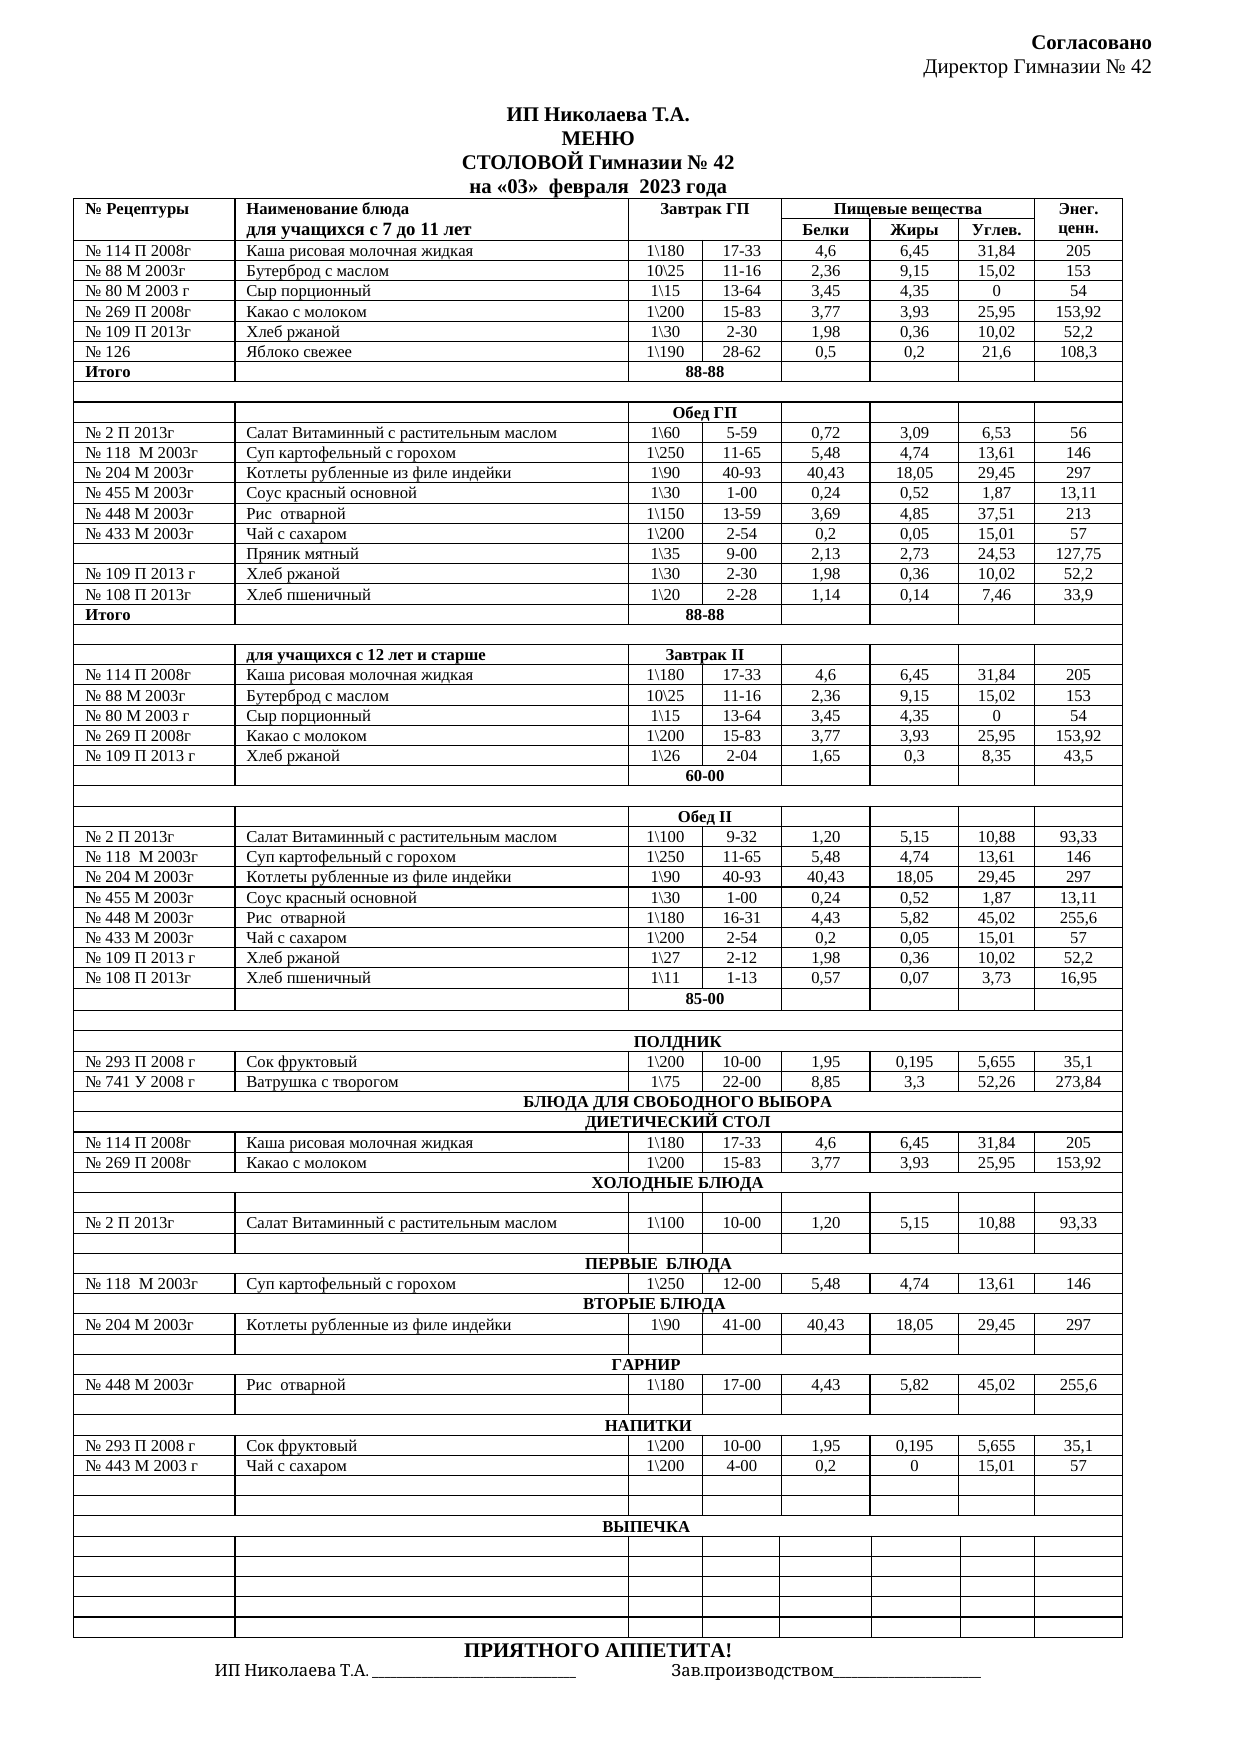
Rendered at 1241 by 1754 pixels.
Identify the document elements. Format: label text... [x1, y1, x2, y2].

table_cell 12-00 [703, 1274, 781, 1293]
table_cell Рис отварной [236, 1375, 628, 1394]
table_cell ПОЛДНИК [396, 1031, 958, 1051]
table_cell [74, 1335, 234, 1354]
table_cell 4,74 [871, 847, 958, 866]
table_cell № 2 П 2013г [74, 827, 234, 846]
table_cell [74, 1597, 234, 1616]
table_cell 5,82 [871, 1375, 958, 1394]
table_cell 0,2 [871, 342, 958, 361]
table_cell [236, 807, 628, 826]
table_cell [236, 766, 628, 785]
table_cell [961, 1618, 1034, 1637]
table_cell 29,45 [959, 1314, 1034, 1333]
table_cell 2-28 [703, 584, 781, 603]
table_cell [1035, 766, 1122, 785]
table_cell № 114 П 2008г [74, 1133, 234, 1152]
table_cell 4,43 [782, 1375, 869, 1394]
table_cell 25,95 [959, 301, 1034, 321]
table_cell [235, 1173, 322, 1192]
table_cell [236, 1395, 628, 1414]
table_cell [1035, 807, 1122, 826]
table_cell Соус красный основной [236, 483, 628, 502]
table_cell [74, 625, 1122, 644]
table_cell Каша рисовая молочная жидкая [236, 1133, 628, 1152]
table_cell 2-30 [703, 322, 781, 341]
table_cell 1\90 [629, 1314, 702, 1333]
table_cell 4,43 [782, 908, 869, 927]
table_cell 1\180 [629, 665, 702, 684]
table_cell 13-64 [703, 706, 781, 725]
table_cell 35,1 [1035, 1052, 1122, 1071]
table_cell [74, 766, 234, 785]
table_cell 146 [1035, 1274, 1122, 1293]
table_cell 153 [1035, 685, 1122, 704]
table_cell 3,77 [782, 301, 869, 321]
table_cell [74, 1031, 235, 1051]
subtitle ИП Николаева Т.А. [44, 102, 1152, 126]
table_cell 21,6 [959, 342, 1034, 361]
table_cell 4,74 [871, 443, 958, 462]
table_cell 57 [1035, 524, 1122, 543]
table_cell 22-00 [703, 1072, 781, 1091]
table_cell № 448 М 2003г [74, 1375, 234, 1394]
table_cell 1\15 [629, 706, 702, 725]
table_cell 0,36 [871, 322, 958, 341]
table_cell 1\200 [629, 726, 702, 745]
table_cell 52,2 [1035, 948, 1122, 967]
table_cell [1034, 1294, 1122, 1313]
table_header Завтрак ГП [629, 199, 781, 240]
table_cell № 109 П 2013г [74, 322, 234, 341]
table_cell 0,195 [871, 1436, 958, 1455]
table_cell 2,36 [782, 261, 869, 280]
table_cell Суп картофельный с горохом [236, 847, 628, 866]
table_cell [703, 1335, 781, 1354]
table_cell [236, 605, 628, 624]
table_cell 1,20 [782, 827, 869, 846]
table_cell [780, 1577, 871, 1596]
table_cell 1,95 [782, 1436, 869, 1455]
table_cell 2,13 [782, 544, 869, 563]
table_cell 45,02 [959, 1375, 1034, 1394]
table_cell 1,14 [782, 584, 869, 603]
table_cell № 204 М 2003г [74, 867, 234, 886]
table_cell [871, 807, 958, 826]
table_cell 153,92 [1035, 726, 1122, 745]
table_cell 1\180 [629, 1133, 702, 1152]
table_cell [74, 1173, 235, 1192]
table_cell [159, 1355, 233, 1374]
table_cell 16-31 [703, 908, 781, 927]
table_cell [629, 1577, 702, 1596]
table_cell 13,61 [959, 847, 1034, 866]
table_cell [1035, 1395, 1122, 1414]
table_cell [629, 1234, 702, 1253]
table_cell 5-59 [703, 423, 781, 442]
table_cell 1\90 [629, 867, 702, 886]
table_cell [782, 1476, 869, 1495]
table_cell 0,2 [782, 524, 869, 543]
table_cell № 443 М 2003 г [74, 1456, 234, 1475]
table_cell 0,57 [782, 968, 869, 987]
table_cell 1,87 [959, 888, 1034, 907]
table_cell 1\180 [629, 241, 702, 260]
table_cell 25,95 [959, 1153, 1034, 1172]
table_cell [782, 403, 869, 422]
table_cell [1034, 1173, 1122, 1192]
table_cell 24,53 [959, 544, 1034, 563]
table_cell № 118 М 2003г [74, 1274, 234, 1293]
table_cell 1\200 [629, 524, 702, 543]
table_header Наименование блюда для учащихся с 7 до 11 лет [236, 199, 628, 240]
table_cell [871, 362, 958, 381]
table_cell 2-54 [703, 524, 781, 543]
table_cell 4,6 [782, 1133, 869, 1152]
table_cell [629, 1557, 702, 1576]
table_cell Каша рисовая молочная жидкая [236, 241, 628, 260]
table_cell [703, 1618, 779, 1637]
table_cell 3,77 [782, 1153, 869, 1172]
table_cell 1\20 [629, 584, 702, 603]
table_cell Углев. [959, 219, 1034, 240]
table_cell ПЕРВЫЕ БЛЮДА [233, 1254, 958, 1273]
table_cell [1035, 1597, 1122, 1616]
table_cell 2,73 [871, 544, 958, 563]
table_cell 297 [1035, 1314, 1122, 1333]
table_cell 4,85 [871, 504, 958, 523]
table_cell 273,84 [1035, 1072, 1122, 1091]
table_cell № 433 М 2003г [74, 524, 234, 543]
table_cell № 293 П 2008 г [74, 1052, 234, 1071]
table_cell Сок фруктовый [236, 1436, 628, 1455]
table_cell Салат Витаминный с растительным маслом [236, 827, 628, 846]
table_cell 1-13 [703, 968, 781, 987]
table_cell 1\150 [629, 504, 702, 523]
table_cell 1,20 [782, 1213, 869, 1232]
table_cell [1035, 989, 1122, 1010]
table_cell 52,26 [959, 1072, 1034, 1091]
table_cell [959, 1476, 1034, 1495]
table_cell 4,6 [782, 665, 869, 684]
table_cell 6,45 [871, 241, 958, 260]
table_header Пищевые вещества [782, 199, 1034, 218]
table_cell 1,95 [782, 1052, 869, 1071]
table_cell 7,46 [959, 584, 1034, 603]
table_cell 5,48 [782, 847, 869, 866]
table_cell [871, 403, 958, 422]
table_cell 5,48 [782, 1274, 869, 1293]
table_cell 3,93 [871, 1153, 958, 1172]
table_cell 5,48 [782, 443, 869, 462]
table_cell Ватрушка с творогом [236, 1072, 628, 1091]
table_cell [74, 1294, 159, 1313]
table_cell 8,85 [782, 1072, 869, 1091]
table_cell 56 [1035, 423, 1122, 442]
table_cell [629, 1597, 702, 1616]
table_cell [959, 1092, 1034, 1111]
table_cell 3,69 [782, 504, 869, 523]
table_cell [74, 1112, 235, 1131]
table_cell 0,195 [871, 1052, 958, 1071]
table_cell 0,72 [782, 423, 869, 442]
table_cell Какао с молоком [236, 301, 628, 321]
table_cell [782, 1234, 869, 1253]
table_cell № 2 П 2013г [74, 423, 234, 442]
table_cell [236, 362, 628, 381]
table_cell Хлеб ржаной [236, 746, 628, 765]
table_cell 1\200 [629, 1456, 702, 1475]
table_cell [959, 645, 1034, 664]
table_cell 1\250 [629, 847, 702, 866]
table_cell 37,51 [959, 504, 1034, 523]
table_cell [629, 1496, 702, 1515]
table_cell [74, 1193, 234, 1212]
table_header Энег. ценн. [1035, 199, 1122, 240]
table_cell Соус красный основной [236, 888, 628, 907]
table_cell [871, 1395, 958, 1414]
table_cell [74, 1355, 159, 1374]
table_cell 108,3 [1035, 342, 1122, 361]
table_cell 1\30 [629, 888, 702, 907]
table_cell [871, 1193, 958, 1212]
table_cell [959, 1254, 1034, 1273]
table_cell 15-83 [703, 726, 781, 745]
table_cell 3,45 [782, 706, 869, 725]
table_cell Котлеты рубленные из филе индейки [236, 463, 628, 482]
table_cell 0,05 [871, 524, 958, 543]
table_cell Рис отварной [236, 504, 628, 523]
table_cell 9-00 [703, 544, 781, 563]
table_cell [959, 1335, 1034, 1354]
table_cell 17-33 [703, 665, 781, 684]
table_cell [236, 1577, 628, 1596]
table_cell 0,36 [871, 564, 958, 583]
table_cell № 80 М 2003 г [74, 281, 234, 300]
table_cell [159, 1294, 233, 1313]
table_cell 54 [1035, 281, 1122, 300]
table_cell 0 [871, 1456, 958, 1475]
table_cell [236, 1234, 628, 1253]
table_cell 4,6 [782, 241, 869, 260]
table_cell 17-00 [703, 1375, 781, 1394]
table_cell [959, 766, 1034, 785]
table_cell [703, 1234, 781, 1253]
table_cell 1\250 [629, 443, 702, 462]
table_cell 205 [1035, 1133, 1122, 1152]
table_cell 3,09 [871, 423, 958, 442]
table_cell 11-65 [703, 847, 781, 866]
table_cell 15,01 [959, 928, 1034, 947]
table_cell 9,15 [871, 261, 958, 280]
table_cell 41-00 [703, 1314, 781, 1333]
table_cell Хлеб пшеничный [236, 584, 628, 603]
table_cell БЛЮДА ДЛЯ СВОБОДНОГО ВЫБОРА [396, 1092, 958, 1111]
table_cell [236, 989, 628, 1010]
table_cell Обед II [629, 807, 781, 826]
table_cell Суп картофельный с горохом [236, 443, 628, 462]
table_cell 17-33 [703, 241, 781, 260]
table_cell [782, 1395, 869, 1414]
table_cell № 448 М 2003г [74, 504, 234, 523]
table_cell [961, 1557, 1034, 1576]
table_cell 57 [1035, 928, 1122, 947]
table_cell [322, 1031, 396, 1051]
table_cell 57 [1035, 1456, 1122, 1475]
table_cell Чай с сахаром [236, 524, 628, 543]
table_cell № 741 У 2008 г [74, 1072, 234, 1091]
table_cell [322, 1112, 396, 1131]
table_cell ВТОРЫЕ БЛЮДА [233, 1294, 958, 1313]
table_cell Салат Витаминный с растительным маслом [236, 423, 628, 442]
table_cell [74, 1254, 159, 1273]
table_cell 1\15 [629, 281, 702, 300]
table_cell [1035, 403, 1122, 422]
table_cell 10-00 [703, 1052, 781, 1071]
table_cell 8,35 [959, 746, 1034, 765]
table_cell [782, 1335, 869, 1354]
table_cell 1,98 [782, 322, 869, 341]
table_cell [872, 1557, 960, 1576]
table_cell 5,15 [871, 827, 958, 846]
table_cell 1,87 [959, 483, 1034, 502]
table_cell [871, 1496, 958, 1515]
table_cell [235, 1092, 322, 1111]
table_cell 2-54 [703, 928, 781, 947]
table_cell 6,45 [871, 1133, 958, 1152]
table_cell 15-83 [703, 301, 781, 321]
table_cell [780, 1537, 871, 1556]
table_cell [236, 1193, 628, 1212]
table_cell [235, 1031, 322, 1051]
table_cell 0,07 [871, 968, 958, 987]
table_cell 10\25 [629, 685, 702, 704]
table_cell 45,02 [959, 908, 1034, 927]
table_cell № 118 М 2003г [74, 443, 234, 462]
table_cell № 455 М 2003г [74, 483, 234, 502]
table_cell [74, 1516, 159, 1536]
table_cell 153 [1035, 261, 1122, 280]
table_cell Какао с молоком [236, 1153, 628, 1172]
table_cell [780, 1618, 871, 1637]
table_cell [959, 1193, 1034, 1212]
table_cell 3,93 [871, 726, 958, 745]
table_cell Чай с сахаром [236, 928, 628, 947]
table_cell [703, 1577, 779, 1596]
table_cell [322, 1173, 396, 1192]
table_cell [1035, 1577, 1122, 1596]
table_cell [1034, 1415, 1122, 1434]
subtitle ПРИЯТНОГО АППЕТИТА! [44, 1638, 1152, 1662]
table_cell Котлеты рубленные из филе индейки [236, 867, 628, 886]
table_cell 15-83 [703, 1153, 781, 1172]
text Согласовано [44, 29, 1152, 54]
table_cell 4-00 [703, 1456, 781, 1475]
table_cell 33,9 [1035, 584, 1122, 603]
table_cell Каша рисовая молочная жидкая [236, 665, 628, 684]
table_cell [629, 1193, 702, 1212]
table_cell 11-16 [703, 685, 781, 704]
table_cell 9,15 [871, 685, 958, 704]
table_cell № 433 М 2003г [74, 928, 234, 947]
table_cell Салат Витаминный с растительным маслом [236, 1213, 628, 1232]
table_cell 13-59 [703, 504, 781, 523]
table_cell № 88 М 2003г [74, 685, 234, 704]
table_cell № 109 П 2013 г [74, 948, 234, 967]
table_cell [782, 362, 869, 381]
table_cell 1\26 [629, 746, 702, 765]
table_cell Хлеб ржаной [236, 322, 628, 341]
table_cell [1034, 1516, 1122, 1536]
table_cell [236, 1537, 628, 1556]
table_cell 0,36 [871, 948, 958, 967]
table_cell 54 [1035, 706, 1122, 725]
table_cell Сыр порционный [236, 281, 628, 300]
table_cell 4,74 [871, 1274, 958, 1293]
table_cell № 88 М 2003г [74, 261, 234, 280]
table_cell № 108 П 2013г [74, 968, 234, 987]
table_cell 1\60 [629, 423, 702, 442]
table_cell [74, 1011, 1122, 1030]
table_cell 40,43 [782, 867, 869, 886]
table_cell Яблоко свежее [236, 342, 628, 361]
table_cell 29,45 [959, 463, 1034, 482]
table_cell 1\27 [629, 948, 702, 967]
table_cell [236, 403, 628, 422]
table_cell 0,2 [782, 1456, 869, 1475]
table_cell 13,61 [959, 1274, 1034, 1293]
table_cell 1\35 [629, 544, 702, 563]
table_cell Завтрак II [629, 645, 781, 664]
table_cell [782, 1193, 869, 1212]
table_cell [782, 1496, 869, 1515]
table_cell [74, 1395, 234, 1414]
table_cell [1034, 1092, 1122, 1111]
table_cell 3,93 [871, 301, 958, 321]
table_cell 1\100 [629, 1213, 702, 1232]
table_cell [703, 1597, 779, 1616]
table_cell [74, 1415, 159, 1434]
table_cell [871, 1476, 958, 1495]
table_cell 0,24 [782, 888, 869, 907]
table_cell [74, 403, 234, 422]
table_cell 13-64 [703, 281, 781, 300]
table_cell 15,01 [959, 1456, 1034, 1475]
table_cell 11-16 [703, 261, 781, 280]
table_cell № 114 П 2008г [74, 665, 234, 684]
table_cell 1\200 [629, 928, 702, 947]
table_cell 25,95 [959, 726, 1034, 745]
table_cell ВЫПЕЧКА [233, 1516, 958, 1536]
table_cell 16,95 [1035, 968, 1122, 987]
subtitle МЕНЮ [44, 126, 1152, 150]
table_cell 3,45 [782, 281, 869, 300]
table_cell 6,45 [871, 665, 958, 684]
text на «03» февраля 2023 года [44, 174, 1152, 198]
table_cell 127,75 [1035, 544, 1122, 563]
table_cell 2-30 [703, 564, 781, 583]
table_cell [871, 645, 958, 664]
table_cell [959, 605, 1034, 624]
table_cell [703, 1537, 779, 1556]
table_cell [703, 1395, 781, 1414]
table_cell [959, 403, 1034, 422]
table_cell № 109 П 2013 г [74, 746, 234, 765]
table_cell 40-93 [703, 463, 781, 482]
table_cell Рис отварной [236, 908, 628, 927]
table_cell 5,82 [871, 908, 958, 927]
table_cell 11-65 [703, 443, 781, 462]
table_cell Суп картофельный с горохом [236, 1274, 628, 1293]
table_cell 40,43 [782, 463, 869, 482]
table_cell 10,88 [959, 1213, 1034, 1232]
table_cell [74, 1557, 234, 1576]
table_cell [872, 1537, 960, 1556]
table_cell [1035, 1193, 1122, 1212]
table_cell [629, 1537, 702, 1556]
table_cell [703, 1557, 779, 1576]
table_cell Бутерброд с маслом [236, 261, 628, 280]
table_cell 0 [959, 706, 1034, 725]
table_cell Сыр порционный [236, 706, 628, 725]
table_cell [1035, 645, 1122, 664]
table_cell [782, 766, 869, 785]
table_cell № 126 [74, 342, 234, 361]
table_cell № 269 П 2008г [74, 1153, 234, 1172]
table_cell [871, 1335, 958, 1354]
table_cell 1-00 [703, 888, 781, 907]
table_cell 297 [1035, 463, 1122, 482]
table_cell [703, 1193, 781, 1212]
table_cell ДИЕТИЧЕСКИЙ СТОЛ [396, 1112, 958, 1131]
table_cell [629, 1395, 702, 1414]
table_cell [1035, 1537, 1122, 1556]
table_cell 93,33 [1035, 827, 1122, 846]
table_cell Бутерброд с маслом [236, 685, 628, 704]
table_cell 6,53 [959, 423, 1034, 442]
table_cell 10-00 [703, 1213, 781, 1232]
table_cell 13,61 [959, 443, 1034, 462]
table_cell [1035, 1557, 1122, 1576]
table_cell Хлеб ржаной [236, 948, 628, 967]
subtitle ИП Николаева Т.А. _________________________________ Зав.производством________________________ [44, 1662, 1152, 1681]
table_cell [959, 1112, 1034, 1131]
table_cell [959, 807, 1034, 826]
table_cell [780, 1597, 871, 1616]
table_cell [74, 382, 1122, 401]
table_cell 1\200 [629, 1052, 702, 1071]
table_cell [159, 1415, 233, 1434]
table_cell [236, 1335, 628, 1354]
table_cell [74, 989, 234, 1010]
table_cell [782, 645, 869, 664]
table_cell № 114 П 2008г [74, 241, 234, 260]
table_cell 1\90 [629, 463, 702, 482]
table_cell [959, 989, 1034, 1010]
table_cell [703, 1476, 781, 1495]
table_cell 18,05 [871, 867, 958, 886]
table_cell 1\30 [629, 483, 702, 502]
table_cell № 269 П 2008г [74, 301, 234, 321]
table_cell НАПИТКИ [233, 1415, 958, 1434]
table_cell № 448 М 2003г [74, 908, 234, 927]
table_cell 52,2 [1035, 322, 1122, 341]
table_cell 146 [1035, 847, 1122, 866]
table_cell [1034, 1112, 1122, 1131]
table_cell 1\180 [629, 908, 702, 927]
table_cell 31,84 [959, 665, 1034, 684]
table_cell № 2 П 2013г [74, 1213, 234, 1232]
table_cell [782, 989, 869, 1010]
table_cell [782, 807, 869, 826]
table_cell 40,43 [782, 1314, 869, 1333]
table_cell 60-00 [629, 766, 781, 785]
table_cell [236, 1618, 628, 1637]
table_cell [629, 1335, 702, 1354]
table_cell [959, 1395, 1034, 1414]
table_cell [1034, 1031, 1122, 1051]
table_cell [1034, 1355, 1122, 1374]
table_cell Сок фруктовый [236, 1052, 628, 1071]
table_cell № 204 М 2003г [74, 463, 234, 482]
table_cell 10\25 [629, 261, 702, 280]
table_cell 28-62 [703, 342, 781, 361]
table_cell 1\11 [629, 968, 702, 987]
table_cell [74, 1577, 234, 1596]
table_cell 3,3 [871, 1072, 958, 1091]
table_cell ХОЛОДНЫЕ БЛЮДА [396, 1173, 958, 1192]
table_cell 1\250 [629, 1274, 702, 1293]
table_cell 2,36 [782, 685, 869, 704]
table_cell [1034, 1254, 1122, 1273]
table_cell 35,1 [1035, 1436, 1122, 1455]
table_cell 10,88 [959, 827, 1034, 846]
table_cell 0,3 [871, 746, 958, 765]
table_cell 93,33 [1035, 1213, 1122, 1232]
table_cell Белки [782, 219, 869, 240]
table_cell [1035, 1476, 1122, 1495]
table_cell [74, 1476, 234, 1495]
table_cell Итого [74, 362, 234, 381]
table_cell [235, 1112, 322, 1131]
table_cell [959, 1415, 1034, 1434]
table_cell Котлеты рубленные из филе индейки [236, 1314, 628, 1333]
table_cell Жиры [871, 219, 958, 240]
table_cell 0 [959, 281, 1034, 300]
table_cell 1\180 [629, 1375, 702, 1394]
table_cell [782, 605, 869, 624]
table_cell [872, 1577, 960, 1596]
table_cell 1\75 [629, 1072, 702, 1091]
table_cell № 118 М 2003г [74, 847, 234, 866]
table_cell 18,05 [871, 1314, 958, 1333]
table_cell 43,5 [1035, 746, 1122, 765]
table_cell 0,24 [782, 483, 869, 502]
table_cell [236, 1557, 628, 1576]
table_header № Рецептуры [74, 199, 234, 240]
table_cell [959, 1234, 1034, 1253]
table_cell [1035, 1234, 1122, 1253]
table_cell № 108 П 2013г [74, 584, 234, 603]
table_cell [322, 1092, 396, 1111]
table_cell 15,02 [959, 261, 1034, 280]
table_cell [961, 1597, 1034, 1616]
subtitle СТОЛОВОЙ Гимназии № 42 [44, 150, 1152, 174]
table_cell 205 [1035, 665, 1122, 684]
table_cell 1\200 [629, 1436, 702, 1455]
table_cell [74, 807, 234, 826]
table_cell 1\190 [629, 342, 702, 361]
table_cell [871, 766, 958, 785]
table_cell № 293 П 2008 г [74, 1436, 234, 1455]
table_cell 1,65 [782, 746, 869, 765]
table_cell 153,92 [1035, 301, 1122, 321]
table_cell 5,655 [959, 1052, 1034, 1071]
table_cell 1\200 [629, 301, 702, 321]
table_cell [1035, 1496, 1122, 1515]
table_cell Хлеб ржаной [236, 564, 628, 583]
table_cell 88-88 [629, 605, 781, 624]
table_cell [236, 1597, 628, 1616]
table_cell 0,5 [782, 342, 869, 361]
table_cell 29,45 [959, 867, 1034, 886]
table_cell [780, 1557, 871, 1576]
table_cell 4,35 [871, 706, 958, 725]
table_cell [959, 1355, 1034, 1374]
table_cell 1\200 [629, 1153, 702, 1172]
table_cell [871, 1234, 958, 1253]
table_cell 15,02 [959, 685, 1034, 704]
table_cell [959, 1294, 1034, 1313]
table_cell для учащихся с 12 лет и старше [236, 645, 628, 664]
table_cell 255,6 [1035, 908, 1122, 927]
table_cell 5,15 [871, 1213, 958, 1232]
table_cell 205 [1035, 241, 1122, 260]
table_cell № 80 М 2003 г [74, 706, 234, 725]
table_cell 2-12 [703, 948, 781, 967]
table_cell [74, 1092, 235, 1111]
table_cell Обед ГП [629, 403, 781, 422]
table_cell 297 [1035, 867, 1122, 886]
table_cell 52,2 [1035, 564, 1122, 583]
table_cell 13,11 [1035, 483, 1122, 502]
table_cell [159, 1516, 233, 1536]
table_cell 1\30 [629, 322, 702, 341]
table_cell 10,02 [959, 322, 1034, 341]
table_cell [871, 605, 958, 624]
table_cell [961, 1537, 1034, 1556]
table_cell [959, 1516, 1034, 1536]
table_cell ГАРНИР [233, 1355, 958, 1374]
table_cell 1,98 [782, 564, 869, 583]
table_cell 153,92 [1035, 1153, 1122, 1172]
table_cell 15,01 [959, 524, 1034, 543]
table_cell № 455 М 2003г [74, 888, 234, 907]
table_cell [629, 1618, 702, 1637]
table_cell [1035, 1618, 1122, 1637]
table_cell 3,77 [782, 726, 869, 745]
table_cell [159, 1254, 233, 1273]
table_cell Итого [74, 605, 234, 624]
table_cell [872, 1597, 960, 1616]
table_cell 88-88 [629, 362, 781, 381]
table_cell 5,655 [959, 1436, 1034, 1455]
table_cell [74, 1618, 234, 1637]
table_cell [959, 362, 1034, 381]
table_cell 3,73 [959, 968, 1034, 987]
table_cell 31,84 [959, 241, 1034, 260]
table_cell [74, 645, 234, 664]
table_cell 10,02 [959, 948, 1034, 967]
table_cell 1-00 [703, 483, 781, 502]
table_cell [959, 1173, 1034, 1192]
table_cell [959, 1031, 1034, 1051]
table_cell [74, 1537, 234, 1556]
table_cell [236, 1476, 628, 1495]
table_cell 0,52 [871, 483, 958, 502]
table_cell 1\100 [629, 827, 702, 846]
table_cell 1\30 [629, 564, 702, 583]
table_cell Какао с молоком [236, 726, 628, 745]
table_cell № 204 М 2003г [74, 1314, 234, 1333]
table_cell Хлеб пшеничный [236, 968, 628, 987]
table_cell 2-04 [703, 746, 781, 765]
table_cell 213 [1035, 504, 1122, 523]
table_cell [703, 1496, 781, 1515]
table_cell 0,05 [871, 928, 958, 947]
table_cell [74, 1234, 234, 1253]
table_cell 4,35 [871, 281, 958, 300]
table_cell [74, 544, 234, 563]
table_cell [959, 1496, 1034, 1515]
table_cell [871, 989, 958, 1010]
table_cell [629, 1476, 702, 1495]
table_cell 40-93 [703, 867, 781, 886]
table_cell Чай с сахаром [236, 1456, 628, 1475]
table_cell 10-00 [703, 1436, 781, 1455]
table_cell [1035, 605, 1122, 624]
table_cell [961, 1577, 1034, 1596]
table_cell [1035, 362, 1122, 381]
text Директор Гимназии № 42 [44, 54, 1152, 78]
table_cell [74, 786, 1122, 806]
table_cell 17-33 [703, 1133, 781, 1152]
table_cell [236, 1496, 628, 1515]
table_cell 1,98 [782, 948, 869, 967]
table_cell 146 [1035, 443, 1122, 462]
table_cell Пряник мятный [236, 544, 628, 563]
table_cell 0,14 [871, 584, 958, 603]
table_cell 31,84 [959, 1133, 1034, 1152]
table_cell 9-32 [703, 827, 781, 846]
table_cell 255,6 [1035, 1375, 1122, 1394]
table_cell [74, 1496, 234, 1515]
table_cell 18,05 [871, 463, 958, 482]
table_cell [1035, 1335, 1122, 1354]
table_cell 0,52 [871, 888, 958, 907]
table_cell 13,11 [1035, 888, 1122, 907]
table_cell 10,02 [959, 564, 1034, 583]
table_cell № 269 П 2008г [74, 726, 234, 745]
table_cell 85-00 [629, 989, 781, 1010]
table_cell 0,2 [782, 928, 869, 947]
table_cell № 109 П 2013 г [74, 564, 234, 583]
table_cell [872, 1618, 960, 1637]
